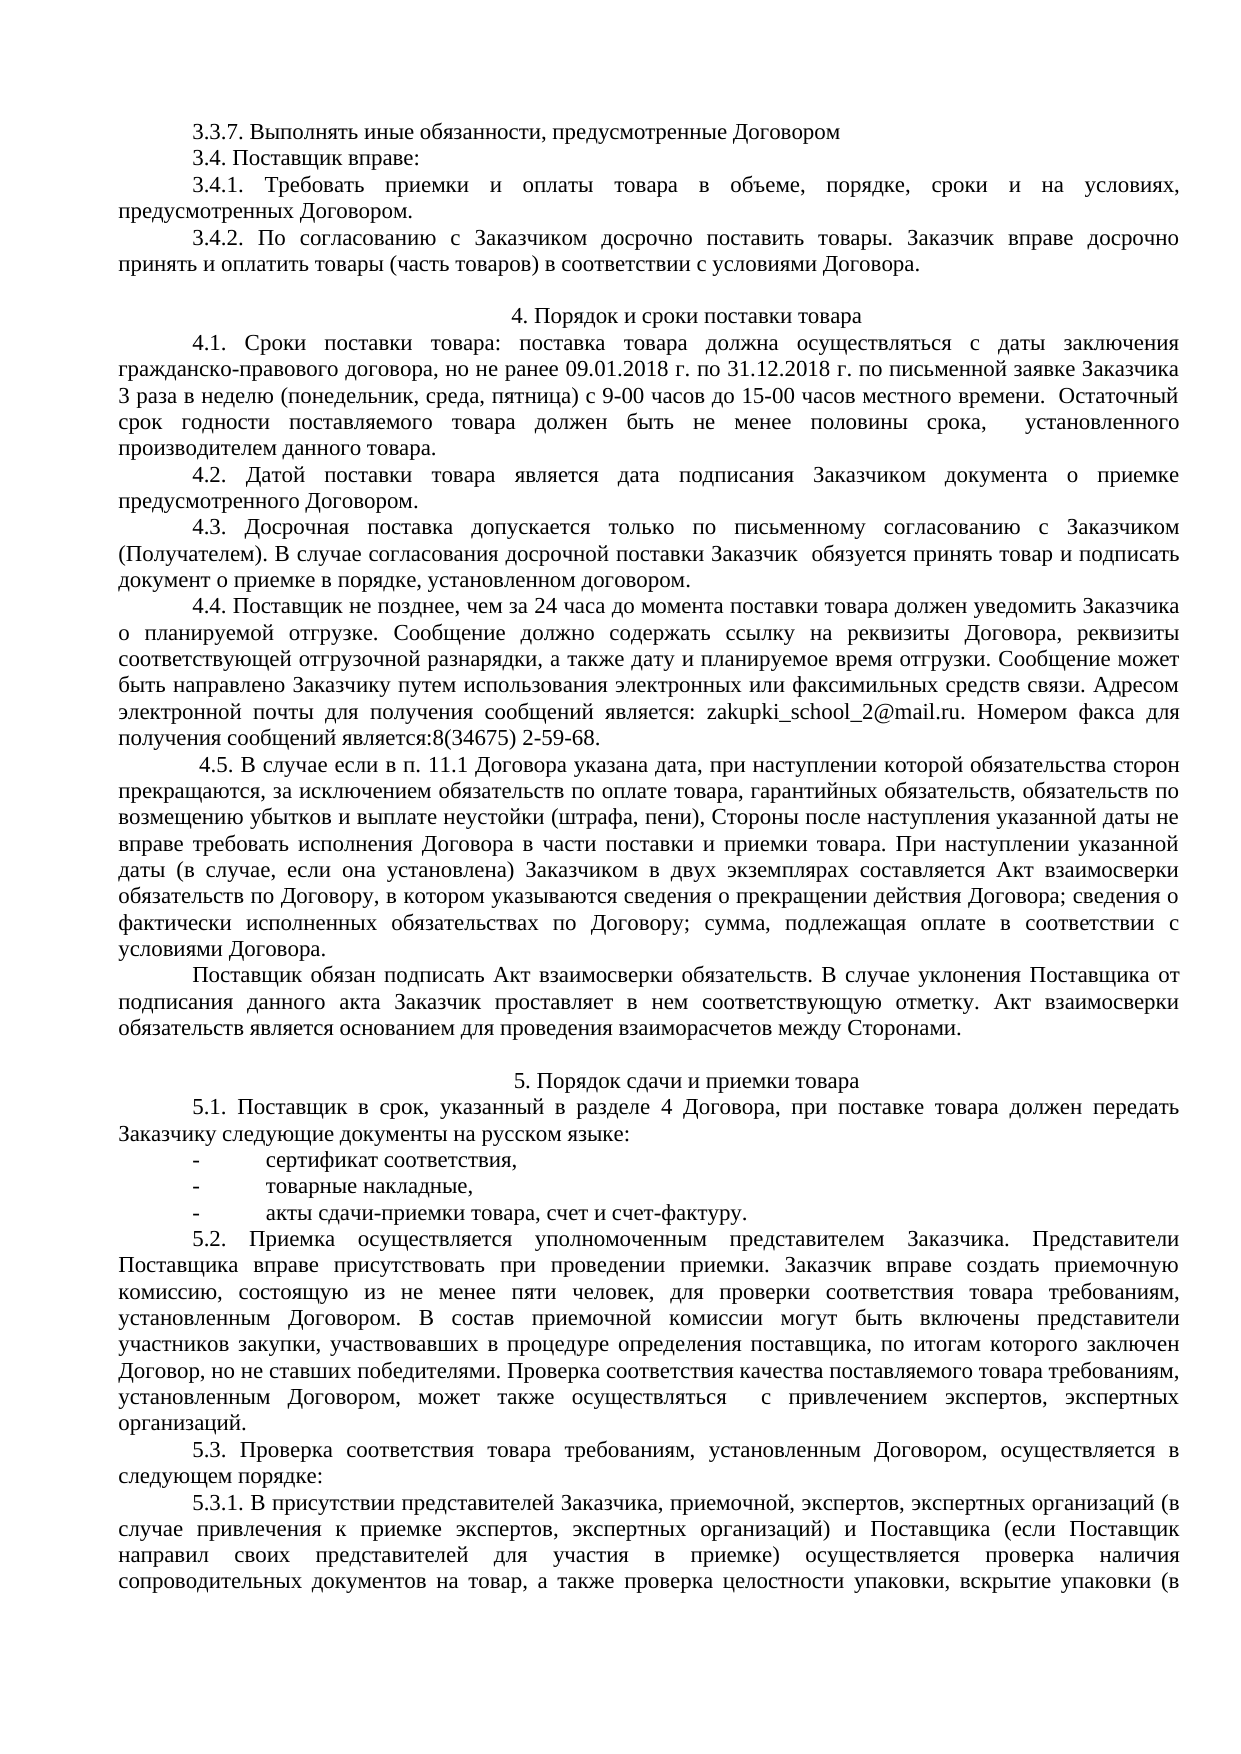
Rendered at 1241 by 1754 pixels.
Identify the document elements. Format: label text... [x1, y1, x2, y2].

text 5.3. Проверка соответствия товара требованиям, установленным Договором, осуществляется в следующем порядке: [118, 1436, 1181, 1488]
text 4.2. Датой поставки товара является дата подписания Заказчиком документа о приемке предусмотренного Договором. [118, 461, 1181, 513]
text 5. Порядок сдачи и приемки товара [118, 1067, 1181, 1093]
text Поставщик обязан подписать Акт взаимосверки обязательств. В случае уклонения Поставщика от подписания данного акта Заказчик проставляет в нем соответствующую отметку. Акт взаимосверки обязательств является основанием для проведения взаиморасчетов между Сторонами. [118, 961, 1181, 1041]
text 3.3.7. Выполнять иные обязанности, предусмотренные Договором [118, 118, 1181, 144]
text - товарные накладные, [118, 1172, 1181, 1199]
text 4.5. В случае если в п. 11.1 Договора указана дата, при наступлении которой обязательства сторон прекращаются, за исключением обязательств по оплате товара, гарантийных обязательств, обязательств по возмещению убытков и выплате неустойки (штрафа, пени), Стороны после наступления указанной даты не вправе требовать исполнения Договора в части поставки и приемки товара. При наступлении указанной даты (в случае, если она установлена) Заказчиком в двух экземплярах составляется Акт взаимосверки обязательств по Договору, в котором указываются сведения о прекращении действия Договора; сведения о фактически исполненных обязательствах по Договору; сумма, подлежащая оплате в соответствии с условиями Договора. [118, 751, 1181, 961]
text - акты сдачи-приемки товара, счет и счет-фактуру. [118, 1199, 1181, 1225]
text 5.2. Приемка осуществляется уполномоченным представителем Заказчика. Представители Поставщика вправе присутствовать при проведении приемки. Заказчик вправе создать приемочную комиссию, состоящую из не менее пяти человек, для проверки соответствия товара требованиям, установленным Договором. В состав приемочной комиссии могут быть включены представители участников закупки, участвовавших в процедуре определения поставщика, по итогам которого заключен Договор, но не ставших победителями. Проверка соответствия качества поставляемого товара требованиям, установленным Договором, может также осуществляться с привлечением экспертов, экспертных организаций. [118, 1225, 1181, 1436]
text 4.4. Поставщик не позднее, чем за 24 часа до момента поставки товара должен уведомить Заказчика о планируемой отгрузке. Сообщение должно содержать ссылку на реквизиты Договора, реквизиты соответствующей отгрузочной разнарядки, а также дату и планируемое время отгрузки. Сообщение может быть направлено Заказчику путем использования электронных или факсимильных средств связи. Адресом электронной почты для получения сообщений является: zakupki_school_2@mail.ru. Номером факса для получения сообщений является:8(34675) 2-59-68. [118, 592, 1181, 751]
text 4.3. Досрочная поставка допускается только по письменному согласованию с Заказчиком (Получателем). В случае согласования досрочной поставки Заказчик обязуется принять товар и подписать документ о приемке в порядке, установленном договором. [118, 513, 1181, 592]
text 3.4.2. По согласованию с Заказчиком досрочно поставить товары. Заказчик вправе досрочно принять и оплатить товары (часть товаров) в соответствии с условиями Договора. [118, 223, 1181, 276]
text 4.1. Сроки поставки товара: поставка товара должна осуществляться с даты заключения гражданско-правового договора, но не ранее 09.01.2018 г. по 31.12.2018 г. по письменной заявке Заказчика 3 раза в неделю (понедельник, среда, пятница) с 9-00 часов до 15-00 часов местного времени. Остаточный срок годности поставляемого товара должен быть не менее половины срока, установленного производителем данного товара. [118, 329, 1181, 461]
text 5.1. Поставщик в срок, указанный в разделе 4 Договора, при поставке товара должен передать Заказчику следующие документы на русском языке: [118, 1093, 1181, 1146]
text - сертификат соответствия, [118, 1146, 1181, 1172]
text 4. Порядок и сроки поставки товара [118, 303, 1181, 329]
text 3.4.1. Требовать приемки и оплаты товара в объеме, порядке, сроки и на условиях, предусмотренных Договором. [118, 171, 1181, 223]
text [118, 1488, 1181, 1594]
text 3.4. Поставщик вправе: [118, 144, 1181, 171]
